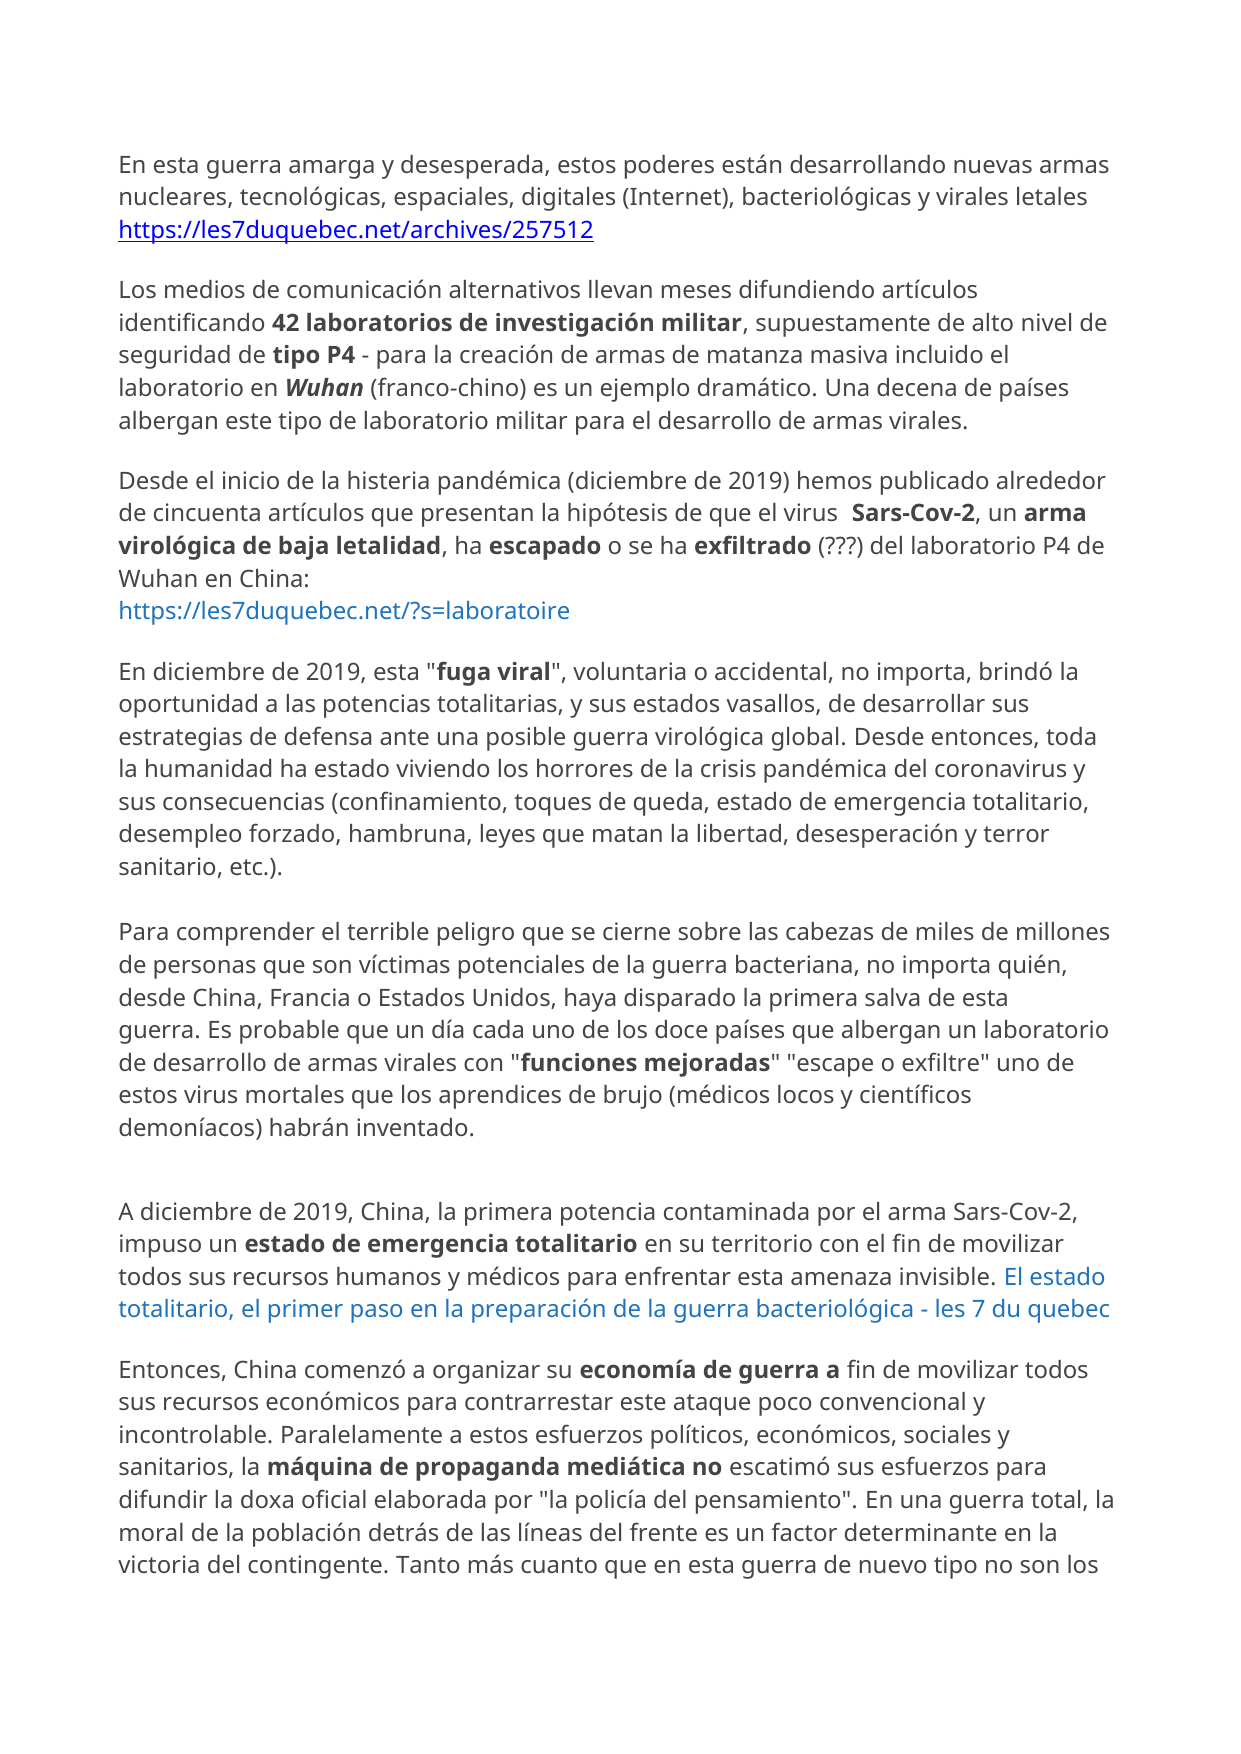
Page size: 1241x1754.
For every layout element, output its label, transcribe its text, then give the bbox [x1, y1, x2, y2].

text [118, 1352, 1122, 1581]
text A diciembre de 2019, China, la primera potencia contaminada por el arma Sars-Cov-2, impuso un estado de emergencia totalitario en su territorio con el fin de movilizar todos sus recursos humanos y médicos para enfrentar esta amenaza invisible. El estado totalitario, el primer paso en la preparación de la guerra bacteriológica - les 7 du quebec [118, 1194, 1122, 1325]
text En diciembre de 2019, esta "fuga viral", voluntaria o accidental, no importa, brindó la oportunidad a las potencias totalitarias, y sus estados vasallos, de desarrollar sus estrategias de defensa ante una posible guerra virológica global. Desde entonces, toda la humanidad ha estado viviendo los horrores de la crisis pandémica del coronavirus y sus consecuencias (confinamiento, toques de queda, estado de emergencia totalitario, desempleo forzado, hambruna, leyes que matan la libertad, desesperación y terror sanitario, etc.). [118, 654, 1122, 882]
text Para comprender el terrible peligro que se cierne sobre las cabezas de miles de millones de personas que son víctimas potenciales de la guerra bacteriana, no importa quién, desde China, Francia o Estados Unidos, haya disparado la primera salva de esta guerra. Es probable que un día cada uno de los doce países que albergan un laboratorio de desarrollo de armas virales con "funciones mejoradas" "escape o exfiltre" uno de estos virus mortales que los aprendices de brujo (médicos locos y científicos demoníacos) habrán inventado. [118, 915, 1122, 1143]
text https://les7duquebec.net/?s=laboratoire [118, 594, 1122, 627]
text En esta guerra amarga y desesperada, estos poderes están desarrollando nuevas armas nucleares, tecnológicas, espaciales, digitales (Internet), bacteriológicas y virales letales https://les7duquebec.net/archives/257512 [118, 148, 1122, 245]
text Los medios de comunicación alternativos llevan meses difundiendo artículos identificando 42 laboratorios de investigación militar, supuestamente de alto nivel de seguridad de tipo P4 - para la creación de armas de matanza masiva incluido el laboratorio en Wuhan (franco-chino) es un ejemplo dramático. Una decena de países albergan este tipo de laboratorio militar para el desarrollo de armas virales. [118, 273, 1122, 436]
text Desde el inicio de la histeria pandémica (diciembre de 2019) hemos publicado alrededor de cincuenta artículos que presentan la hipótesis de que el virus Sars-Cov-2, un arma virológica de baja letalidad, ha escapado o se ha exfiltrado (???) del laboratorio P4 de Wuhan en China: [118, 464, 1122, 594]
